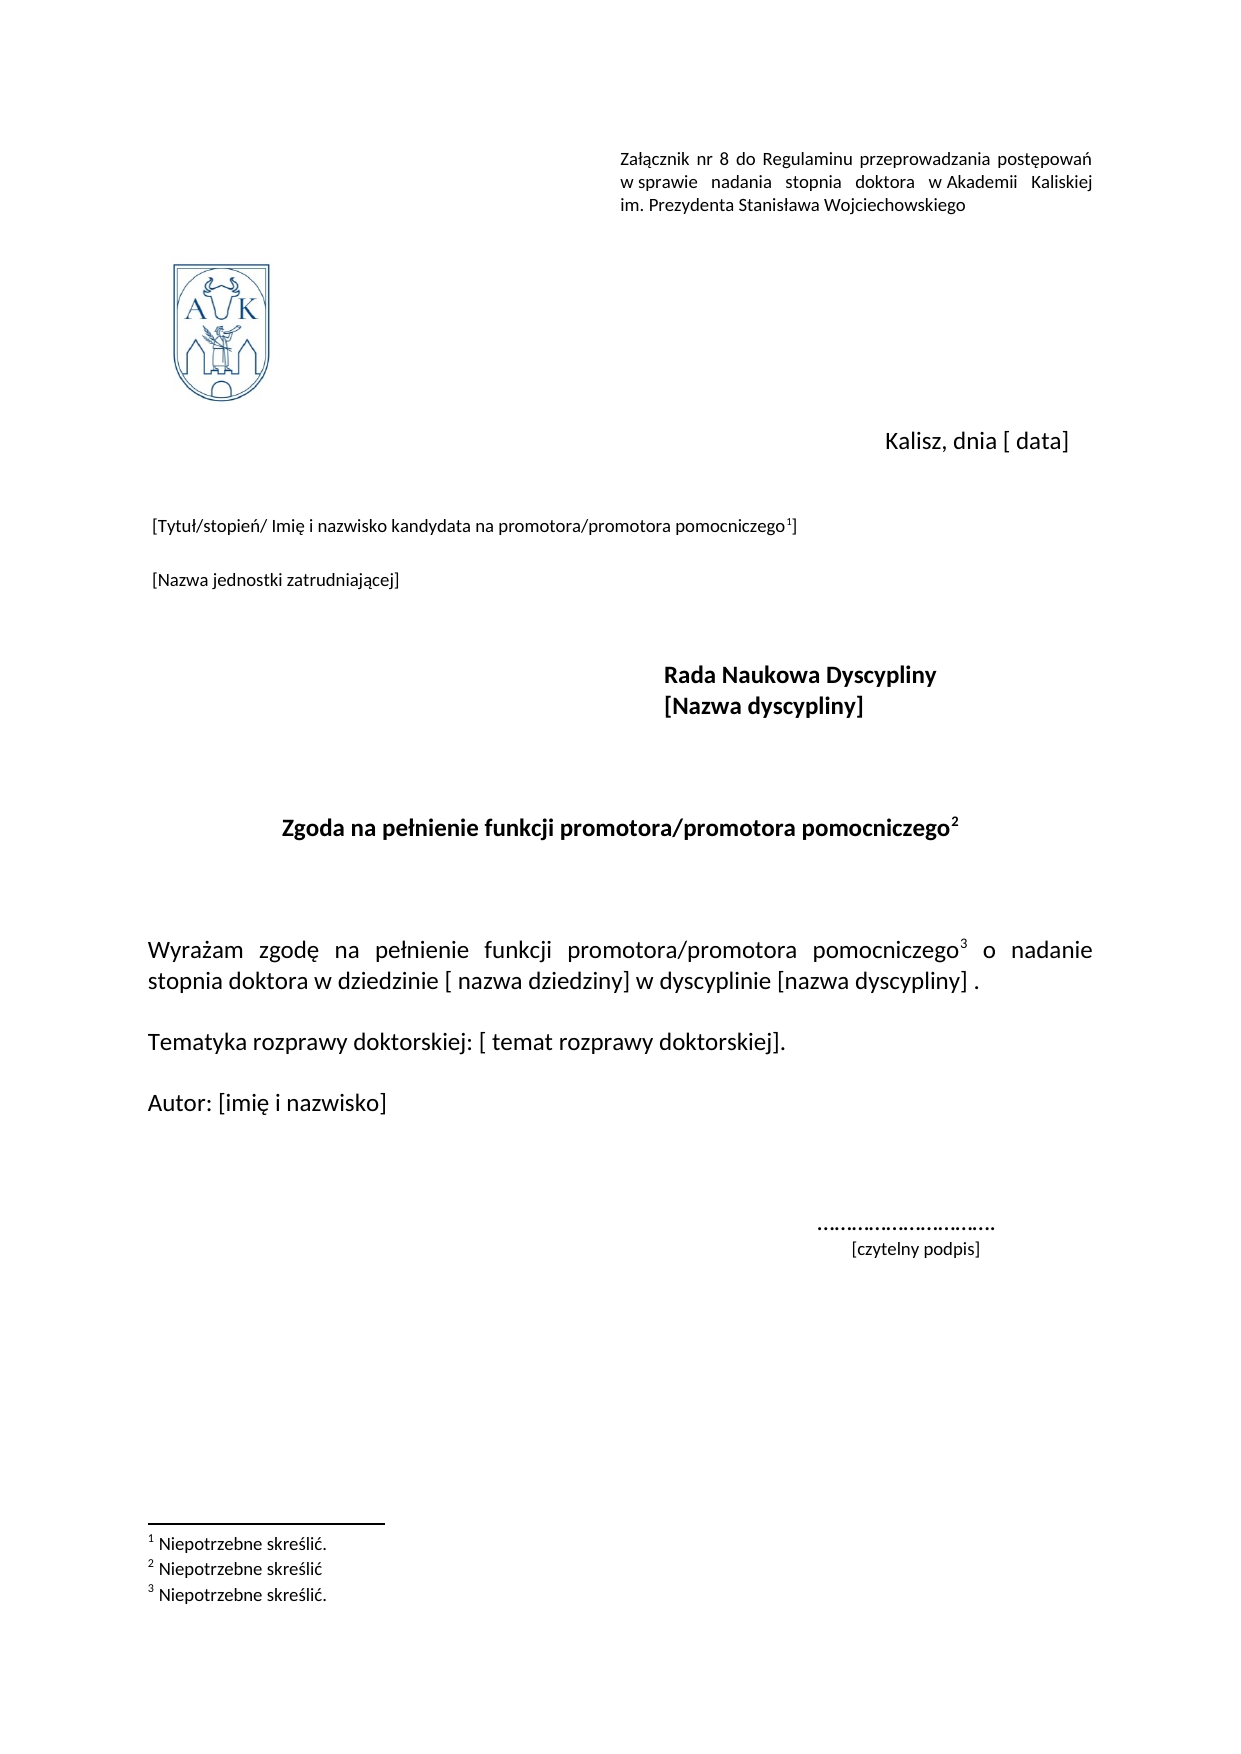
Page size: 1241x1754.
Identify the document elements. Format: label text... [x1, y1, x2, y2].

text Autor: [imię i nazwisko] [148, 1087, 1093, 1117]
text Kalisz, dnia [ data] [590, 426, 1093, 456]
text …………………………. [775, 1207, 1093, 1237]
text Wyrażam zgodę na pełnienie funkcji promotora/promotora pomocniczego o nadanie stopnia doktora w dziedzinie [ nazwa dziedziny] w dyscyplinie [nazwa dyscypliny] . [148, 934, 1093, 995]
text [Nazwa dyscypliny] [590, 690, 1093, 721]
text Zgoda na pełnienie funkcji promotora/promotora pomocniczego [148, 812, 1093, 843]
text Tematyka rozprawy doktorskiej: [ temat rozprawy doktorskiej]. [148, 1026, 1093, 1056]
text [Nazwa jednostki zatrudniającej] [148, 568, 1093, 591]
text [czytelny podpis] [739, 1237, 1093, 1260]
text Załącznik nr 8 do Regulaminu przeprowadzania postępowań w sprawie nadania stopnia doktora w Akademii Kaliskiej im. Prezydenta Stanisława Wojciechowskiego [620, 148, 1093, 216]
picture [162, 257, 278, 407]
text Rada Naukowa Dyscypliny [590, 660, 1093, 690]
text [Tytuł/stopień/ Imię i nazwisko kandydata na promotora/promotora pomocniczego] [148, 514, 1093, 537]
